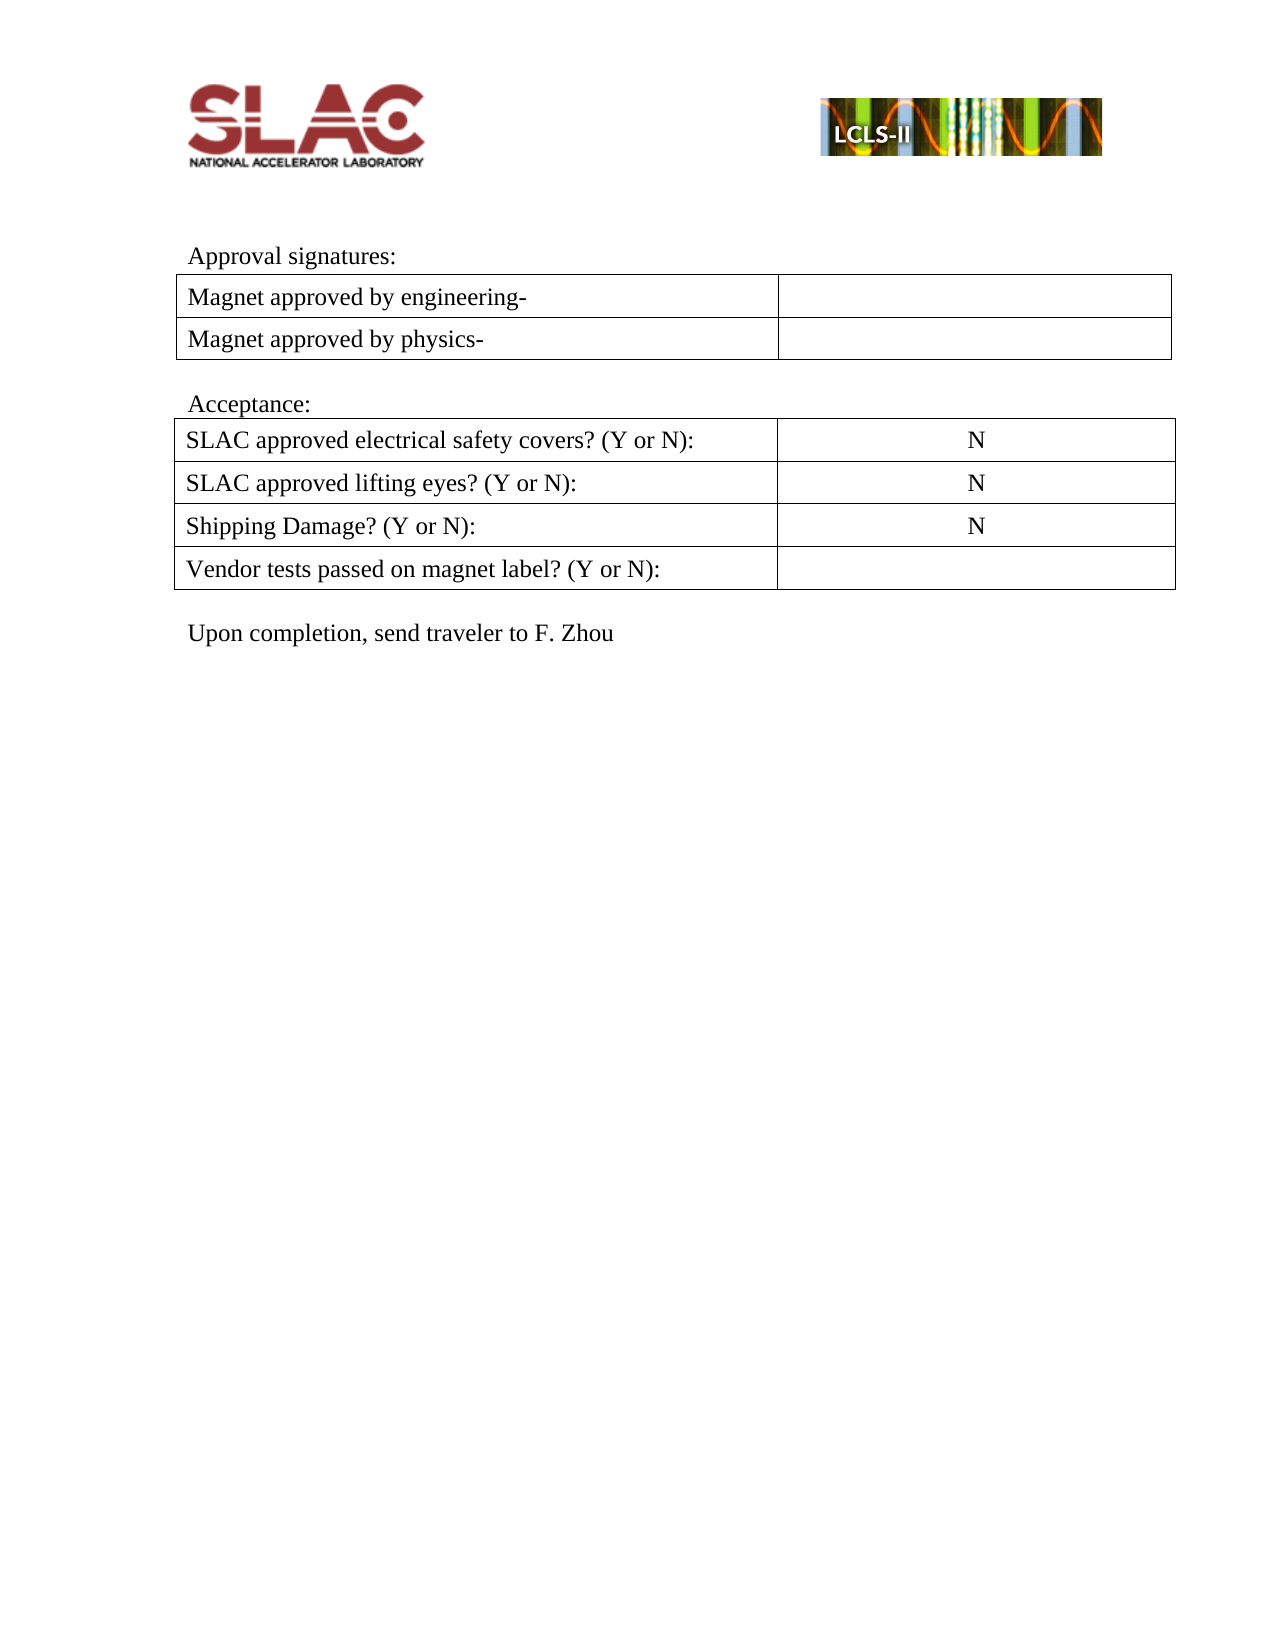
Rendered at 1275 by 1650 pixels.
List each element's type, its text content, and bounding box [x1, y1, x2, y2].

table_cell Vendor tests passed on magnet label? (Y or N): [175, 547, 777, 589]
table_header N [778, 419, 1175, 461]
table_cell Shipping Damage? (Y or N): [175, 504, 777, 546]
text Approval signatures: [187, 241, 1162, 270]
picture [820, 98, 1103, 156]
text Upon completion, send traveler to F. Zhou [187, 618, 1162, 647]
table_cell N [778, 462, 1175, 503]
table_header [779, 275, 1171, 317]
table_cell SLAC approved lifting eyes? (Y or N): [175, 462, 777, 503]
table_header SLAC approved electrical safety covers? (Y or N): [175, 419, 777, 461]
table_cell N [778, 504, 1175, 546]
table_cell [778, 547, 1175, 589]
text Acceptance: [187, 389, 1162, 418]
table_cell [779, 318, 1171, 359]
table_cell Magnet approved by physics- [177, 318, 778, 359]
picture [180, 80, 435, 174]
table_header Magnet approved by engineering- [177, 275, 778, 317]
